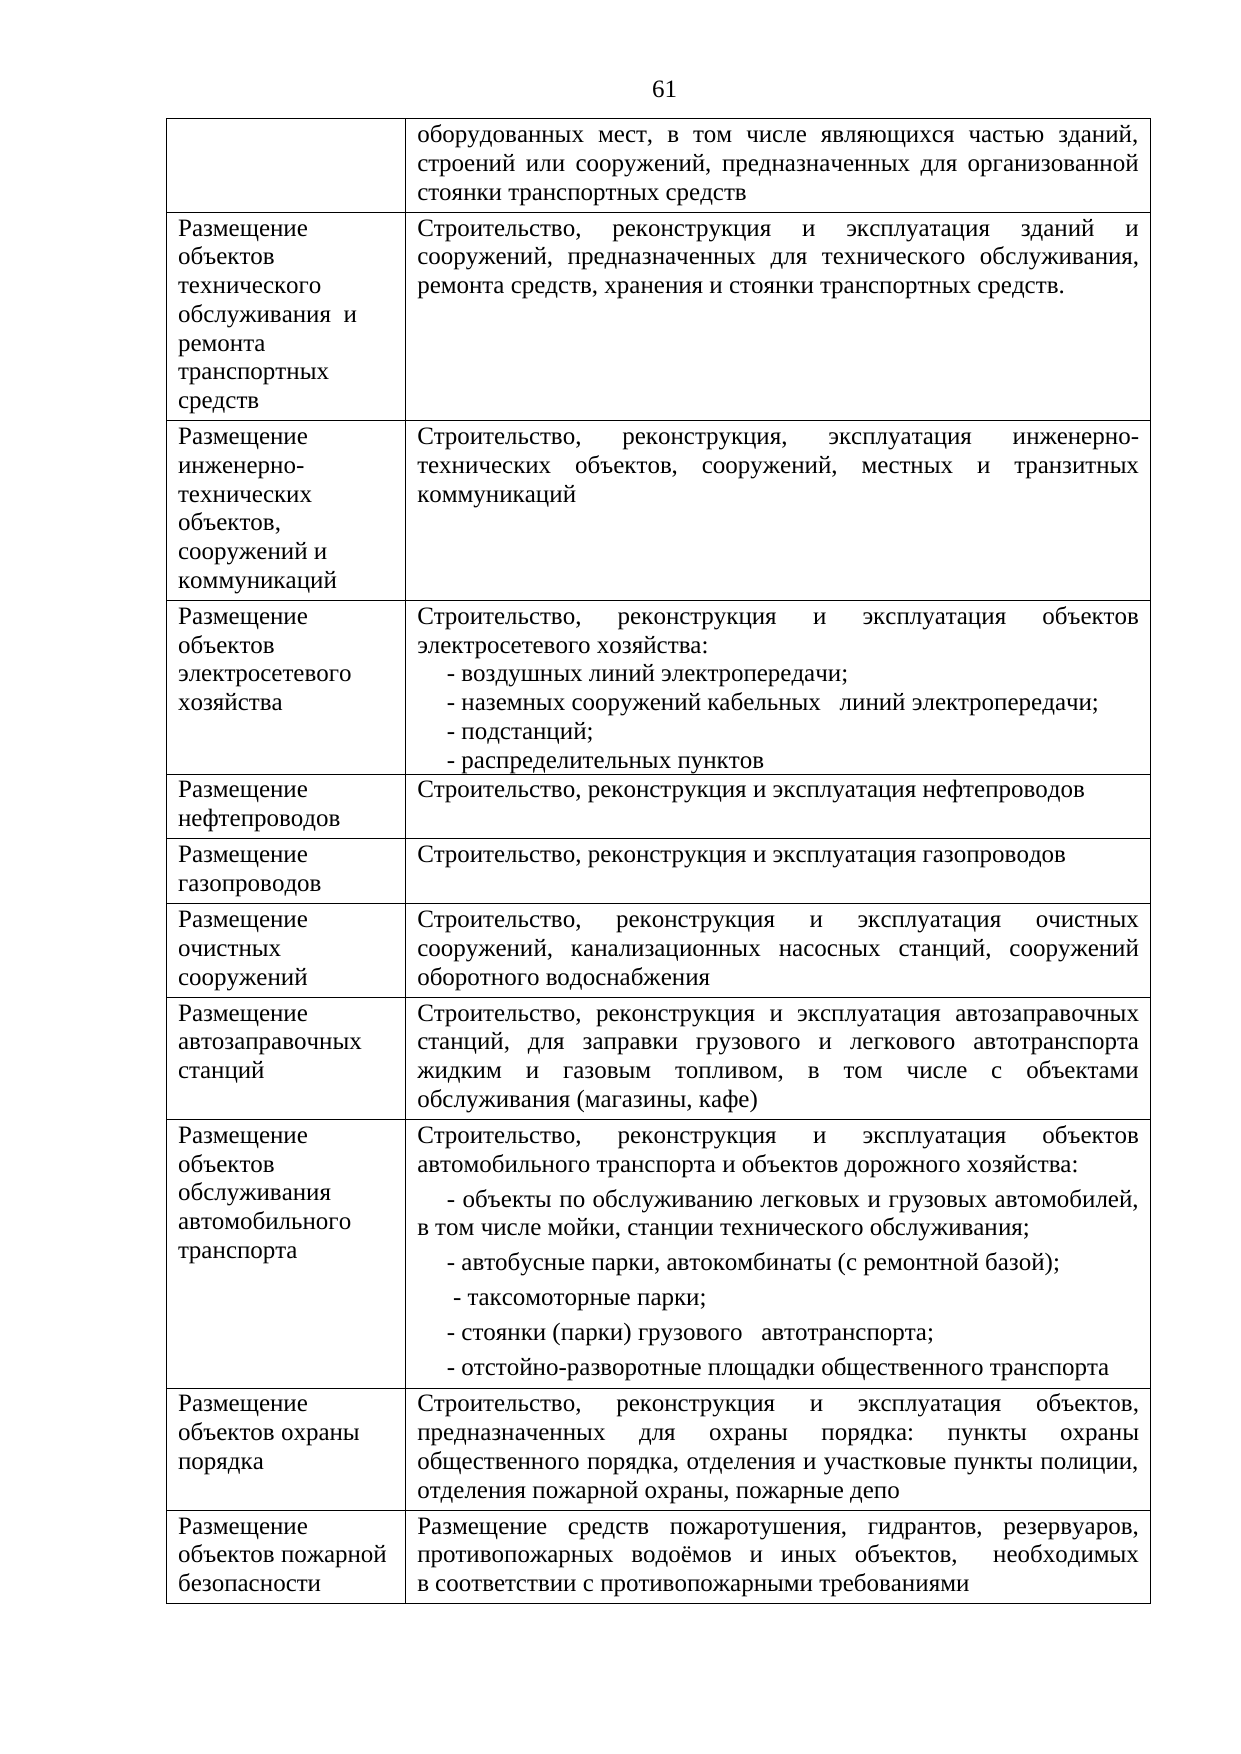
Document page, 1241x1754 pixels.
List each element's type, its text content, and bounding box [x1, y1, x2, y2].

table_cell Размещение объектов обслуживания автомобильного транспорта [167, 1120, 405, 1387]
table_cell Размещение газопроводов [167, 839, 405, 903]
table_cell Строительство, реконструкция и эксплуатация объектов электросетевого хозяйства: - воздушных линий электропередачи; - наземных сооружений кабельных линий электропередачи; - подстанций; - распределительных пунктов [406, 601, 1150, 773]
table_cell Строительство, реконструкция и эксплуатация зданий и сооружений, предназначенных для технического обслуживания, ремонта средств, хранения и стоянки транспортных средств. [406, 213, 1150, 420]
table_cell Строительство, реконструкция и эксплуатация автозаправочных станций, для заправки грузового и легкового автотранспорта жидким и газовым топливом, в том числе с объектами обслуживания (магазины, кафе) [406, 998, 1150, 1119]
table_cell Размещение нефтепроводов [167, 775, 405, 838]
table_cell Размещение объектов электросетевого хозяйства [167, 601, 405, 773]
table_cell Размещение инженерно-технических объектов, сооружений и коммуникаций [167, 421, 405, 600]
table_cell Размещение автозаправочных станций [167, 998, 405, 1119]
table_cell Размещение средств пожаротушения, гидрантов, резервуаров, противопожарных водоёмов и иных объектов, необходимых в соответствии с противопожарными требованиями [406, 1511, 1150, 1603]
table_cell Строительство, реконструкция и эксплуатация объектов автомобильного транспорта и объектов дорожного хозяйства: - объекты по обслуживанию легковых и грузовых автомобилей, в том числе мойки, станции технического обслуживания; - автобусные парки, автокомбинаты (с ремонтной базой); - таксомоторные парки; - стоянки (парки) грузового автотранспорта; - отстойно-разворотные площадки общественного транспорта [406, 1120, 1150, 1387]
table_cell Строительство, реконструкция и эксплуатация объектов, предназначенных для охраны порядка: пункты охраны общественного порядка, отделения и участковые пункты полиции, отделения пожарной охраны, пожарные депо [406, 1389, 1150, 1510]
table_cell Размещение объектов пожарной безопасности [167, 1511, 405, 1603]
table_cell Строительство, реконструкция и эксплуатация газопроводов [406, 839, 1150, 903]
table_cell Размещение объектов технического обслуживания и ремонта транспортных средств [167, 213, 405, 420]
table_cell Строительство, реконструкция и эксплуатация нефтепроводов [406, 775, 1150, 838]
table_cell Размещение очистных сооружений [167, 904, 405, 997]
table_cell Строительство, реконструкция, эксплуатация инженерно-технических объектов, сооружений, местных и транзитных коммуникаций [406, 421, 1150, 600]
table_cell Строительство, реконструкция и эксплуатация очистных сооружений, канализационных насосных станций, сооружений оборотного водоснабжения [406, 904, 1150, 997]
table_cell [167, 119, 405, 212]
table_cell Размещение объектов охраны порядка [167, 1389, 405, 1510]
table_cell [406, 119, 1150, 212]
